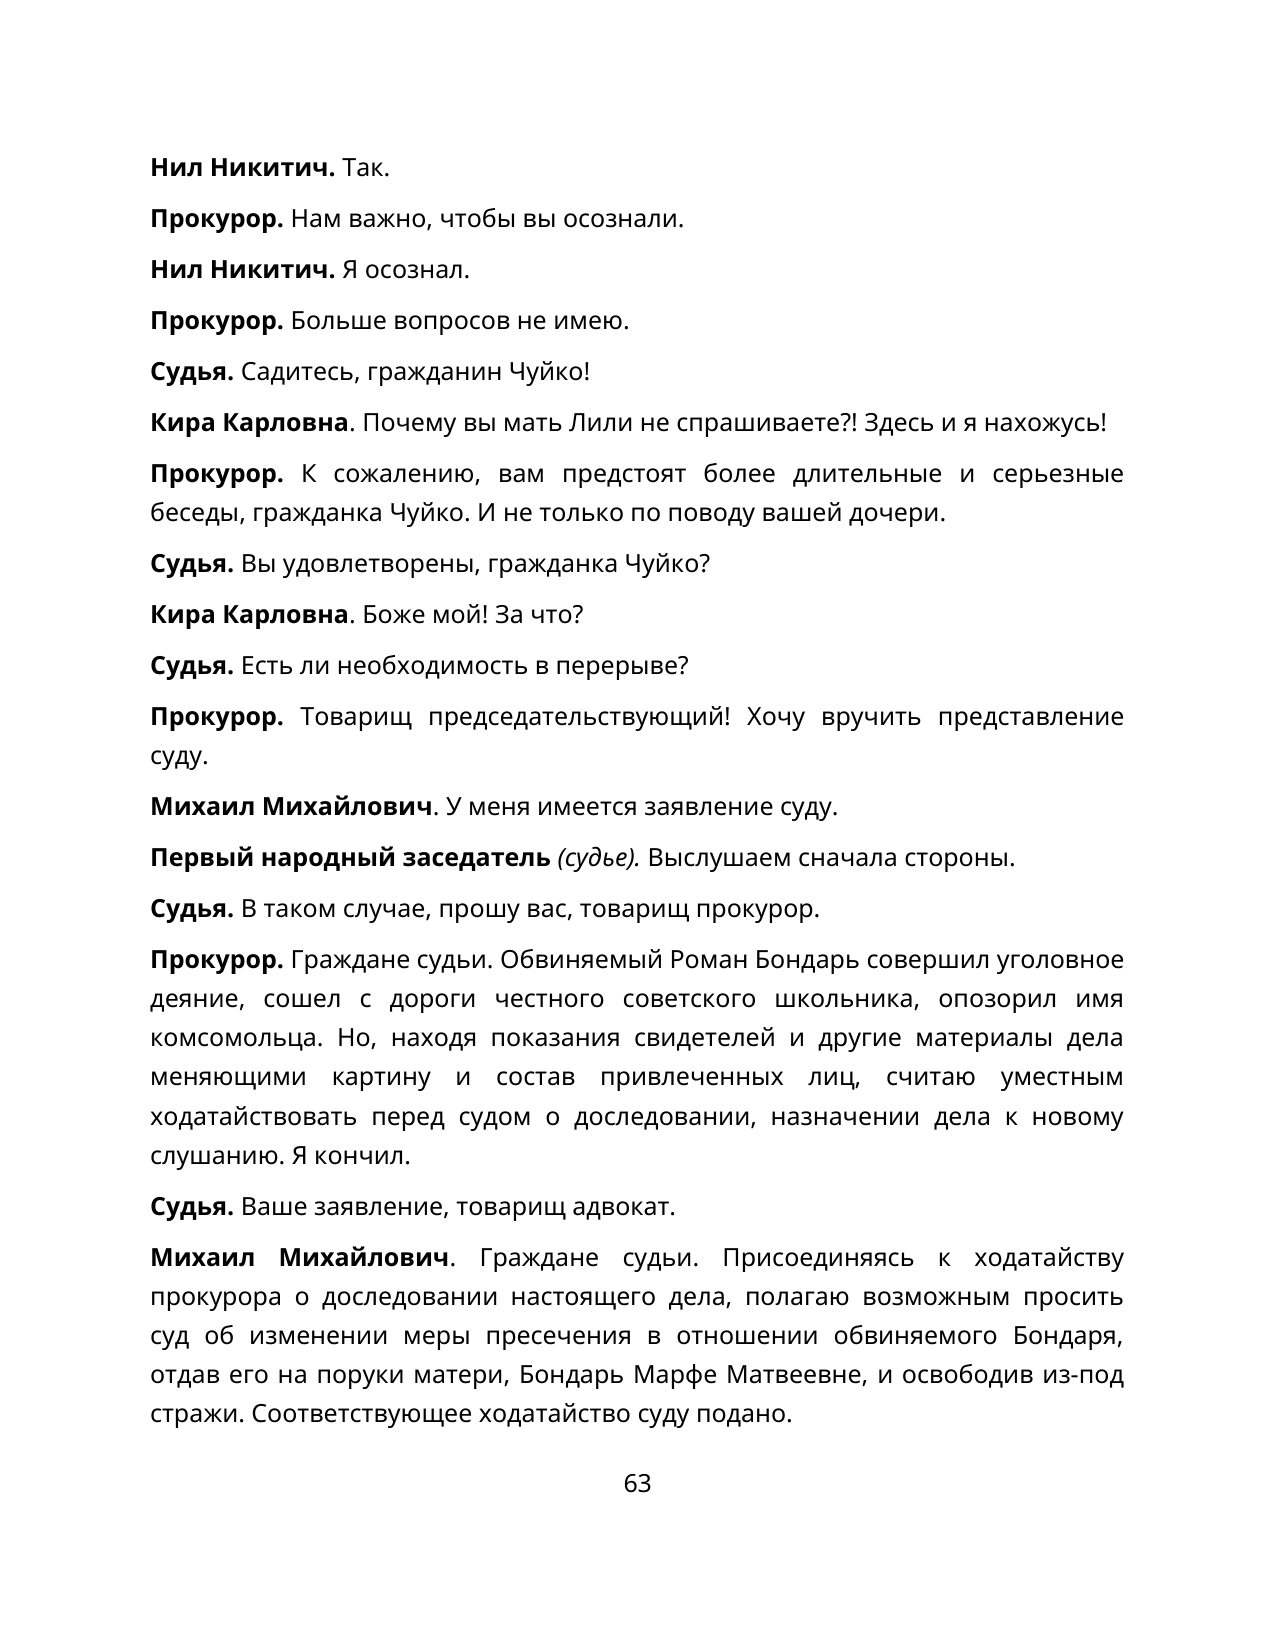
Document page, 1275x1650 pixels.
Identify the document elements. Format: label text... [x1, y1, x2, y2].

text Кира Карловна. Почему вы мать Лили не спрашиваете?! Здесь и я нахожусь! [150, 405, 1125, 439]
text Прокурор. К сожалению, вам предстоят более длительные и серьезные беседы, гражданка Чуйко. И не только по поводу вашей дочери. [150, 456, 1125, 529]
text Судья. В таком случае, прошу вас, товарищ прокурор. [150, 891, 1125, 924]
text Первый народный заседатель (судье). Выслушаем сначала стороны. [150, 839, 1125, 874]
text Судья. Вы удовлетворены, гражданка Чуйко? [150, 546, 1125, 580]
text Кира Карловна. Боже мой! За что? [150, 597, 1125, 631]
text Прокурор. Граждане судьи. Обвиняемый Роман Бондарь совершил уголовное деяние, сошел с дороги честного советского школьника, опозорил имя комсомольца. Но, находя показания свидетелей и другие материалы дела меняющими картину и состав привлеченных лиц, считаю уместным ходатайствовать перед судом о доследовании, назначении дела к новому слушанию. Я кончил. [150, 941, 1125, 1171]
text Михаил Михайлович. У меня имеется заявление суду. [150, 789, 1125, 823]
text Прокурор. Товарищ председательствующий! Хочу вручить представление суду. [150, 698, 1125, 772]
text Прокурор. Больше вопросов не имею. [150, 303, 1125, 337]
text Судья. Ваше заявление, товарищ адвокат. [150, 1188, 1125, 1222]
text Нил Никитич. Так. [150, 150, 1125, 184]
text Судья. Есть ли необходимость в перерыве? [150, 648, 1125, 682]
text Судья. Садитесь, гражданин Чуйко! [150, 354, 1125, 388]
text Михаил Михайлович. Граждане судьи. Присоединяясь к ходатайству прокурора о доследовании настоящего дела, полагаю возможным просить суд об изменении меры пресечения в отношении обвиняемого Бондаря, отдав его на поруки матери, Бондарь Марфе Матвеевне, и освободив из-под стражи. Соответствующее ходатайство суду подано. [150, 1239, 1125, 1430]
text Нил Никитич. Я осознал. [150, 252, 1125, 286]
text Прокурор. Нам важно, чтобы вы осознали. [150, 201, 1125, 235]
